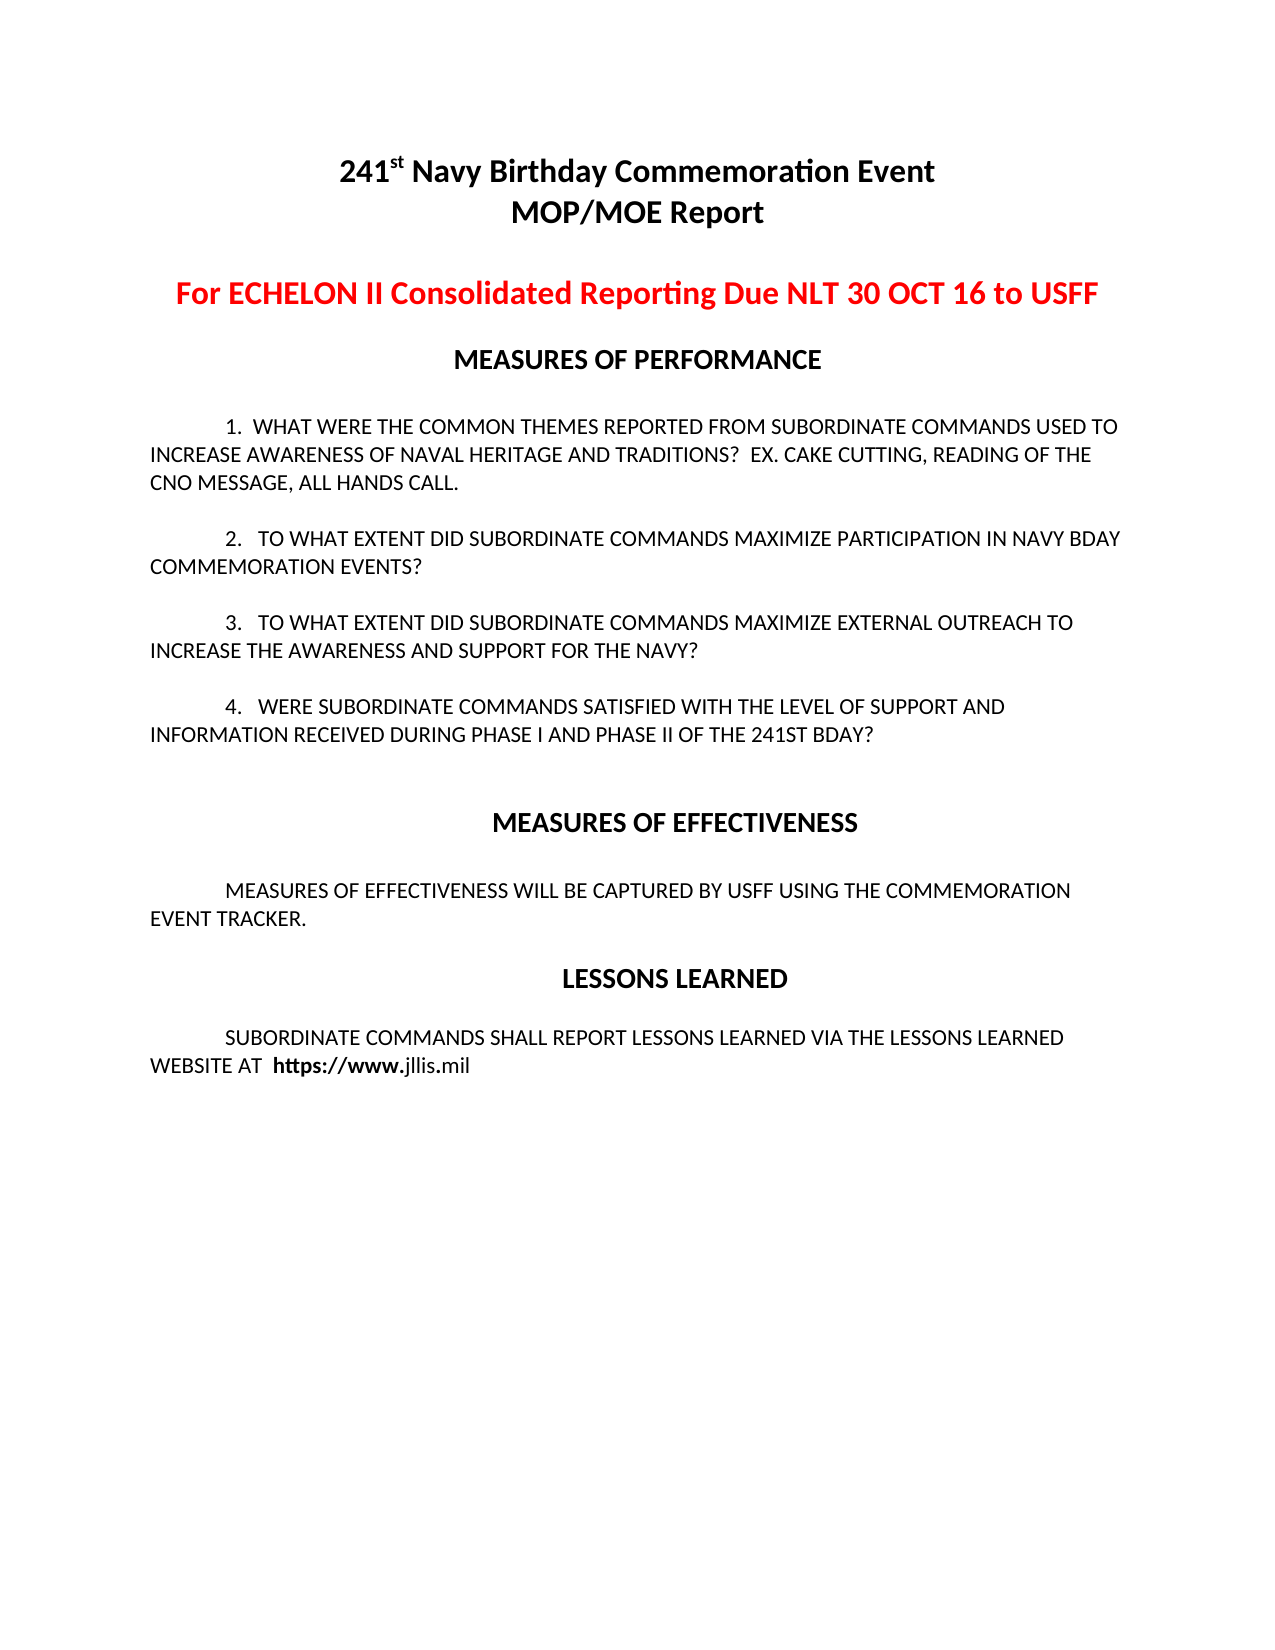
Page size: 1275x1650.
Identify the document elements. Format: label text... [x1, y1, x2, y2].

text For ECHELON II Consolidated Reporting Due NLT 30 OCT 16 to USFF [150, 272, 1125, 313]
text 3. TO WHAT EXTENT DID SUBORDINATE COMMANDS MAXIMIZE EXTERNAL OUTREACH TO INCREASE THE AWARENESS AND SUPPORT FOR THE NAVY? [150, 608, 1125, 664]
text 1. WHAT WERE THE COMMON THEMES REPORTED FROM SUBORDINATE COMMANDS USED TO INCREASE AWARENESS OF NAVAL HERITAGE AND TRADITIONS? EX. CAKE CUTTING, READING OF THE CNO MESSAGE, ALL HANDS CALL. [150, 412, 1125, 496]
text 4. WERE SUBORDINATE COMMANDS SATISFIED WITH THE LEVEL OF SUPPORT AND INFORMATION RECEIVED DURING PHASE I AND PHASE II OF THE 241ST BDAY? [150, 692, 1125, 748]
text MEASURES OF EFFECTIVENESS WILL BE CAPTURED BY USFF USING THE COMMEMORATION EVENT TRACKER. [150, 876, 1125, 932]
text SUBORDINATE COMMANDS SHALL REPORT LESSONS LEARNED VIA THE LESSONS LEARNED WEBSITE AT https://www.jllis.mil [150, 1023, 1125, 1079]
text 2. TO WHAT EXTENT DID SUBORDINATE COMMANDS MAXIMIZE PARTICIPATION IN NAVY BDAY COMMEMORATION EVENTS? [150, 524, 1125, 580]
text MEASURES OF EFFECTIVENESS [150, 804, 1125, 840]
text 241st Navy Birthday Commemoration Event [150, 150, 1125, 191]
text MOP/MOE Report [150, 191, 1125, 231]
text LESSONS LEARNED [150, 960, 1125, 995]
text MEASURES OF PERFORMANCE [150, 341, 1125, 377]
